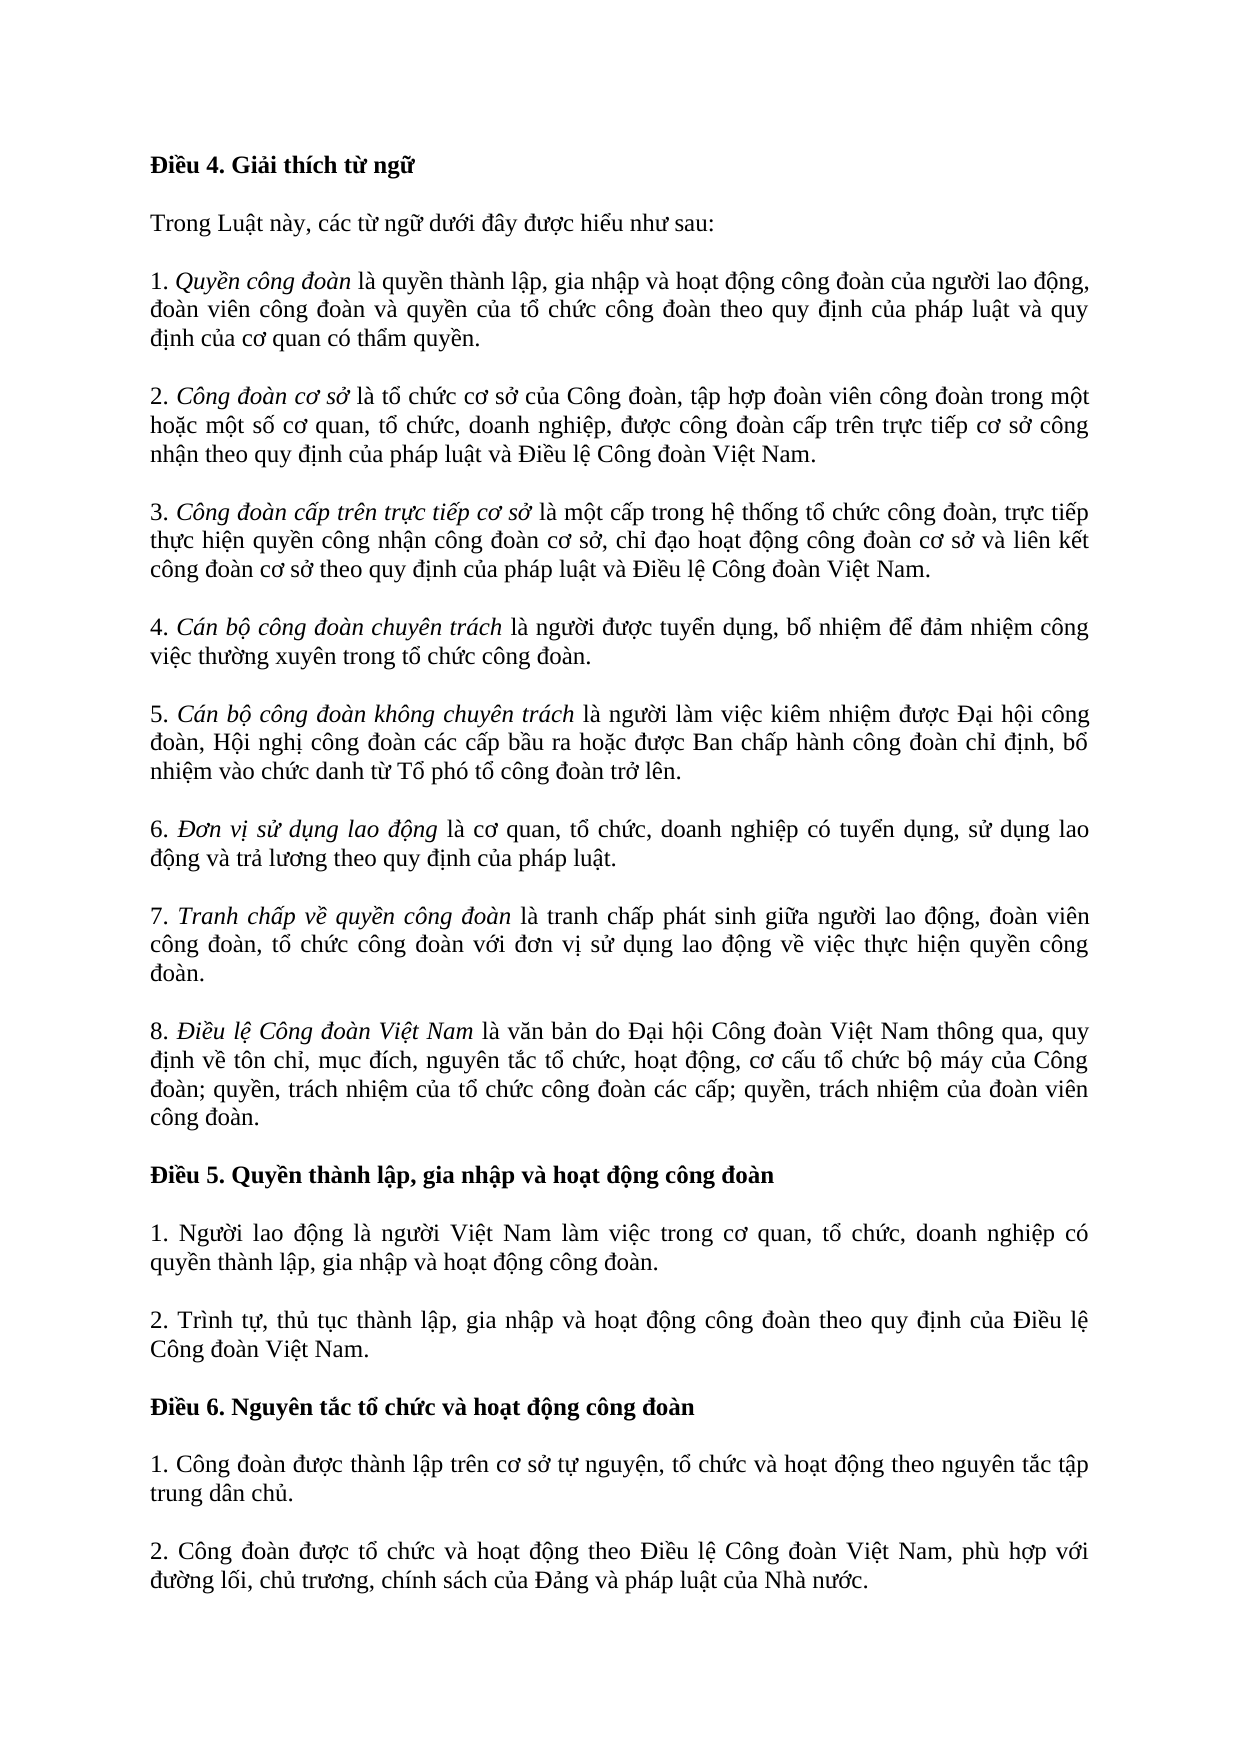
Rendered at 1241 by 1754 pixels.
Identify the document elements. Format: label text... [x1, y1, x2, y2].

text 2. Trình tự, thủ tục thành lập, gia nhập và hoạt động công đoàn theo quy định của Điều lệ Công đoàn Việt . [150, 1305, 1090, 1362]
text 1. Người lao động là người Việt làm việc trong cơ quan, tổ chức, doanh nghiệp có quyền thành lập, gia nhập và hoạt động công đoàn. [150, 1218, 1090, 1276]
text Trong Luật này, các từ ngữ dưới đây được hiểu như sau: [150, 208, 1090, 237]
text 2. Công đoàn được tổ chức và hoạt động theo Điều lệ Công đoàn Việt , phù hợp với đường lối, chủ trương, chính sách của Đảng và pháp luật của Nhà nước. [150, 1536, 1090, 1594]
text 8. Điều lệ Công đoàn Việt Nam là văn bản do Đại hội Công đoàn Việt Nam thông qua, quy định về tôn chỉ, mục đích, nguyên tắc tổ chức, hoạt động, cơ cấu tổ chức bộ máy của Công đoàn; quyền, trách nhiệm của tổ chức công đoàn các cấp; quyền, trách nhiệm của đoàn viên công đoàn. [150, 1016, 1090, 1131]
text 1. Quyền công đoàn là quyền thành lập, gia nhập và hoạt động công đoàn của người lao động, đoàn viên công đoàn và quyền của tổ chức công đoàn theo quy định của pháp luật và quy định của cơ quan có thẩm quyền. [150, 266, 1090, 352]
text 2. Công đoàn cơ sở là tổ chức cơ sở của Công đoàn, tập hợp đoàn viên công đoàn trong một hoặc một số cơ quan, tổ chức, doanh nghiệp, được công đoàn cấp trên trực tiếp cơ sở công nhận theo quy định của pháp luật và Điều lệ Công đoàn Việt Nam. [150, 381, 1090, 467]
text Điều 6. Nguyên tắc tổ chức và hoạt động công đoàn [150, 1392, 1090, 1420]
text Điều 4. Giải thích từ ngữ [150, 150, 1090, 179]
text 3. Công đoàn cấp trên trực tiếp cơ sở là một cấp trong hệ thống tổ chức công đoàn, trực tiếp thực hiện quyền công nhận công đoàn cơ sở, chỉ đạo hoạt động công đoàn cơ sở và liên kết công đoàn cơ sở theo quy định của pháp luật và Điều lệ Công đoàn Việt . [150, 497, 1090, 583]
text 7. Tranh chấp về quyền công đoàn là tranh chấp phát sinh giữa người lao động, đoàn viên công đoàn, tổ chức công đoàn với đơn vị sử dụng lao động về việc thực hiện quyền công đoàn. [150, 901, 1090, 987]
text 6. Đơn vị sử dụng lao động là cơ quan, tổ chức, doanh nghiệp có tuyển dụng, sử dụng lao động và trả lương theo quy định của pháp luật. [150, 814, 1090, 872]
text 5. Cán bộ công đoàn không chuyên trách là người làm việc kiêm nhiệm được Đại hội công đoàn, Hội nghị công đoàn các cấp bầu ra hoặc được Ban chấp hành công đoàn chỉ định, bổ nhiệm vào chức danh từ Tổ phó tổ công đoàn trở lên. [150, 699, 1090, 785]
text Điều 5. Quyền thành lập, gia nhập và hoạt động công đoàn [150, 1160, 1090, 1189]
text 1. Công đoàn được thành lập trên cơ sở tự nguyện, tổ chức và hoạt động theo nguyên tắc tập trung dân chủ. [150, 1449, 1090, 1507]
text 4. Cán bộ công đoàn chuyên trách là người được tuyển dụng, bổ nhiệm để đảm nhiệm công việc thường xuyên trong tổ chức công đoàn. [150, 612, 1090, 669]
